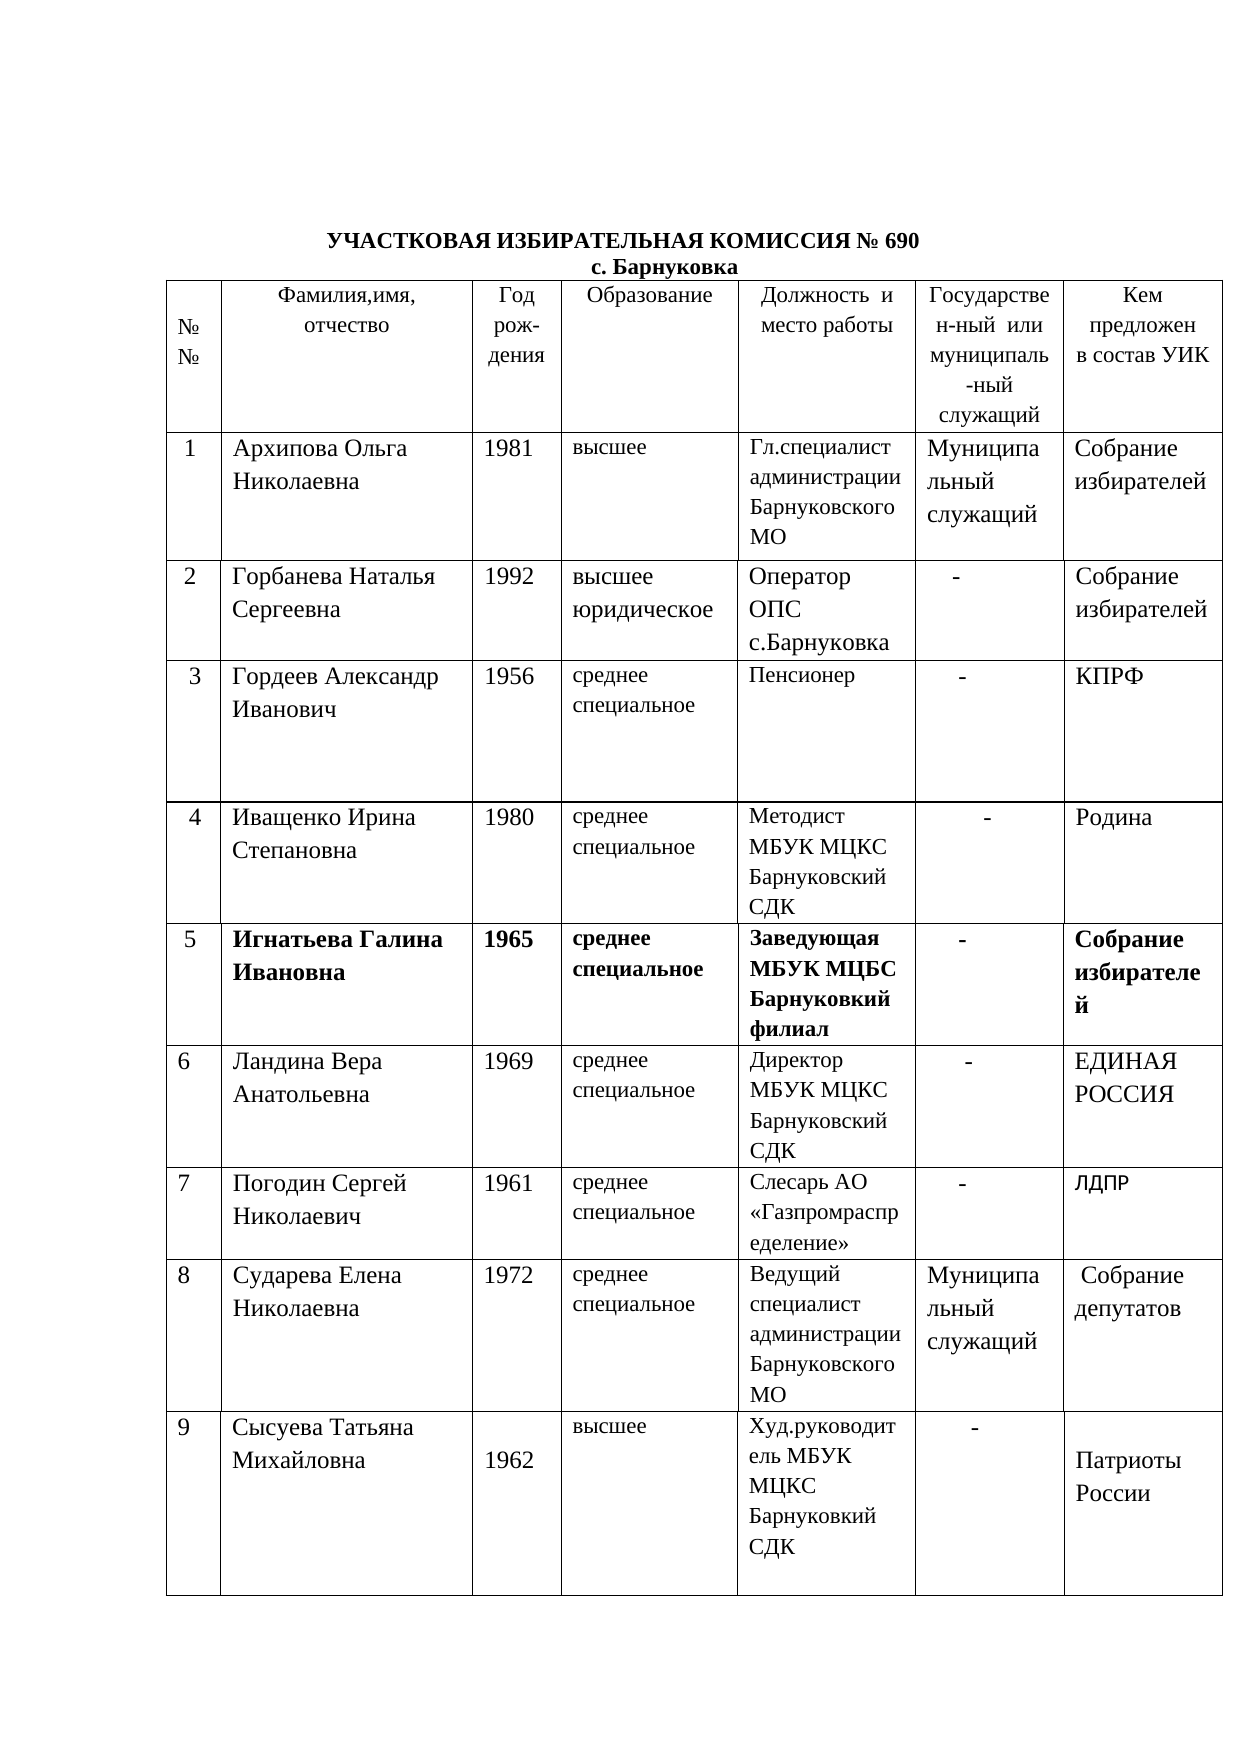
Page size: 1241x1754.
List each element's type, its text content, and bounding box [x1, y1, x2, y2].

text УЧАСТКОВАЯ ИЗБИРАТЕЛЬНАЯ КОМИССИЯ № 690 [177, 227, 1152, 253]
table_cell Сысуева Татьяна Михайловна [221, 1412, 472, 1595]
table_cell среднее специальное [562, 1260, 738, 1411]
table_cell - [916, 803, 1064, 923]
table_header Должность и место работы [739, 281, 915, 432]
table_cell 2 [167, 561, 220, 660]
table_cell Оператор ОПС с.Барнуковка [738, 561, 915, 660]
table_cell Патриоты России [1065, 1412, 1222, 1595]
table_cell среднее специальное [562, 1046, 738, 1167]
table_cell 1 [167, 433, 221, 560]
table_cell среднее специальное [562, 1168, 738, 1259]
table_cell - [916, 924, 1063, 1045]
table_cell ЕДИНАЯ РОССИЯ [1064, 1046, 1222, 1167]
table_cell 1992 [473, 561, 561, 660]
table_cell 8 [167, 1260, 221, 1411]
table_cell Сударева Елена Николаевна [222, 1260, 472, 1411]
table_cell Слесарь АО «Газпромраспределение» [739, 1168, 915, 1259]
table_header Государствен-ный или муниципаль-ный служащий [916, 281, 1063, 432]
table_cell среднее специальное [562, 661, 737, 801]
table_cell Пенсионер [738, 661, 915, 801]
table_cell 6 [167, 1046, 221, 1167]
table_cell 1961 [473, 1168, 561, 1259]
table_cell Ландина Вера Анатольевна [222, 1046, 472, 1167]
table_header Образование [562, 281, 738, 432]
table_cell 1956 [473, 661, 561, 801]
table_cell Муниципальный служащий [916, 433, 1063, 560]
table_cell - [916, 1168, 1063, 1259]
table_cell ЛДПР [1064, 1168, 1222, 1259]
table_cell 3 [167, 661, 220, 801]
table_cell 5 [167, 924, 221, 1045]
table_header № № [167, 281, 221, 432]
table_cell Архипова Ольга Николаевна [222, 433, 472, 560]
table_header Фамилия,имя, отчество [222, 281, 472, 432]
table_cell 1972 [473, 1260, 561, 1411]
table_cell Родина [1065, 803, 1222, 923]
table_cell Гл.специалист администрации Барнуковского МО [739, 433, 915, 560]
table_header Год рож- дения [473, 281, 561, 432]
table_cell Собрание депутатов [1064, 1260, 1222, 1411]
table_cell Игнатьева Галина Ивановна [222, 924, 472, 1045]
table_cell КПРФ [1065, 661, 1222, 801]
table_header Кем предложен в состав УИК [1064, 281, 1222, 432]
table_cell Иващенко Ирина Степановна [221, 803, 472, 923]
table_cell Худ.руководитель МБУК МЦКС Барнуковкий СДК [738, 1412, 915, 1595]
table_cell Собрание избирателей [1064, 924, 1222, 1045]
table_cell Погодин Сергей Николаевич [222, 1168, 472, 1259]
table_cell 1962 [473, 1412, 561, 1595]
table_cell Директор МБУК МЦКС Барнуковский СДК [739, 1046, 915, 1167]
table_cell Горбанева Наталья Сергеевна [221, 561, 472, 660]
table_cell среднее специальное [562, 803, 737, 923]
table_cell - [916, 1412, 1064, 1595]
text с. Барнуковка [177, 253, 1152, 279]
table_cell 1980 [473, 803, 561, 923]
table_cell 9 [167, 1412, 220, 1595]
table_cell Ведущий специалист администрации Барнуковского МО [739, 1260, 915, 1411]
table_cell Собрание избирателей [1064, 433, 1222, 560]
table_cell 7 [167, 1168, 221, 1259]
table_cell Собрание избирателей [1065, 561, 1222, 660]
table_cell высшее [562, 433, 738, 560]
table_cell Гордеев Александр Иванович [221, 661, 472, 801]
table_cell Методист МБУК МЦКС Барнуковский СДК [738, 803, 915, 923]
table_cell Заведующая МБУК МЦБС Барнуковкий филиал [739, 924, 915, 1045]
table_cell - [916, 1046, 1063, 1167]
table_cell - [916, 561, 1064, 660]
table_cell 1981 [473, 433, 561, 560]
table_cell высшее [562, 1412, 737, 1595]
table_cell среднее специальное [562, 924, 738, 1045]
table_cell 1969 [473, 1046, 561, 1167]
table_cell 1965 [473, 924, 561, 1045]
table_cell Муниципальный служащий [916, 1260, 1063, 1411]
table_cell 4 [167, 803, 220, 923]
table_cell - [916, 661, 1064, 801]
table_cell высшее юридическое [562, 561, 737, 660]
